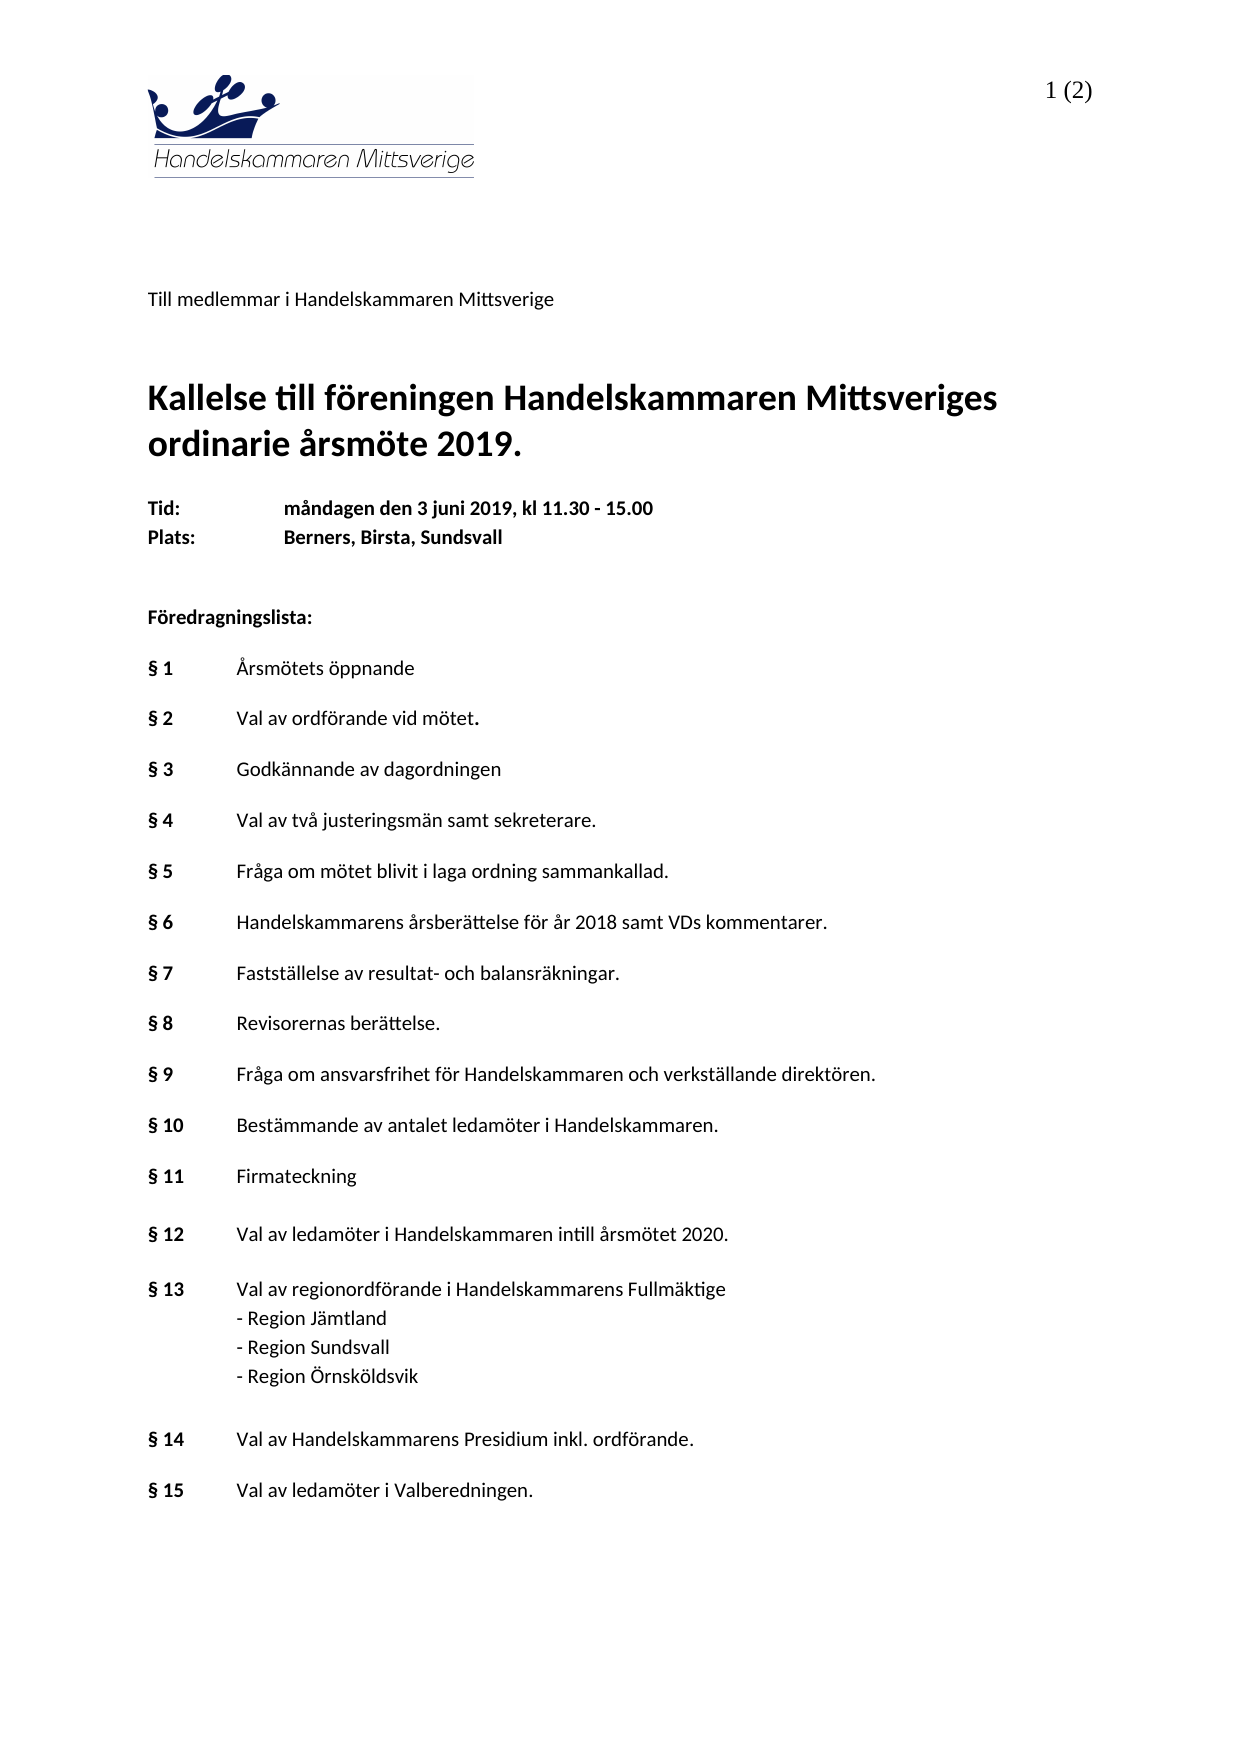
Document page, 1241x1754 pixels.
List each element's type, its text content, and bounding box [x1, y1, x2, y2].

text § 5 Fråga om mötet blivit i laga ordning sammankallad. [148, 858, 1092, 883]
text § 13 Val av regionordförande i Handelskammarens Fullmäktige [148, 1276, 1092, 1301]
text - Region Sundsvall [148, 1334, 1092, 1360]
text § 10 Bestämmande av antalet ledamöter i Handelskammaren. [148, 1112, 1092, 1138]
text - Region Örnsköldsvik [148, 1363, 1092, 1422]
text Föredragningslista: [148, 604, 1092, 629]
text § 12 Val av ledamöter i Handelskammaren intill årsmötet 2020. [148, 1221, 1092, 1247]
picture [147, 75, 474, 178]
text § 11 Firmateckning [148, 1163, 1092, 1188]
text § 6 Handelskammarens årsberättelse för år 2018 samt VDs kommentarer. [148, 909, 1092, 934]
text ordinarie årsmöte 2019. [148, 420, 1092, 466]
text § 9 Fråga om ansvarsfrihet för Handelskammaren och verkställande direktören. [148, 1061, 1092, 1087]
text § 7 Fastställelse av resultat- och balansräkningar. [148, 960, 1092, 985]
text § 4 Val av två justeringsmän samt sekreterare. [148, 807, 1092, 833]
text § 15 Val av ledamöter i Valberedningen. [148, 1477, 1092, 1502]
text § 1 Årsmötets öppnande [148, 655, 1092, 680]
text § 3 Godkännande av dagordningen [148, 756, 1092, 782]
text - Region Jämtland [148, 1305, 1092, 1331]
subtitle Till medlemmar i Handelskammaren Mittsverige [148, 286, 1092, 312]
text § 14 Val av Handelskammarens Presidium inkl. ordförande. [148, 1426, 1092, 1452]
text Kallelse till föreningen Handelskammaren Mittsveriges [148, 374, 1092, 420]
text § 8 Revisorernas berättelse. [148, 1011, 1092, 1036]
text § 2 Val av ordförande vid mötet. [148, 706, 1092, 731]
subtitle Tid: måndagen den 3 juni 2019, kl 11.30 - 15.00 Plats: Berners, Birsta, Sundsvall [148, 466, 1092, 549]
